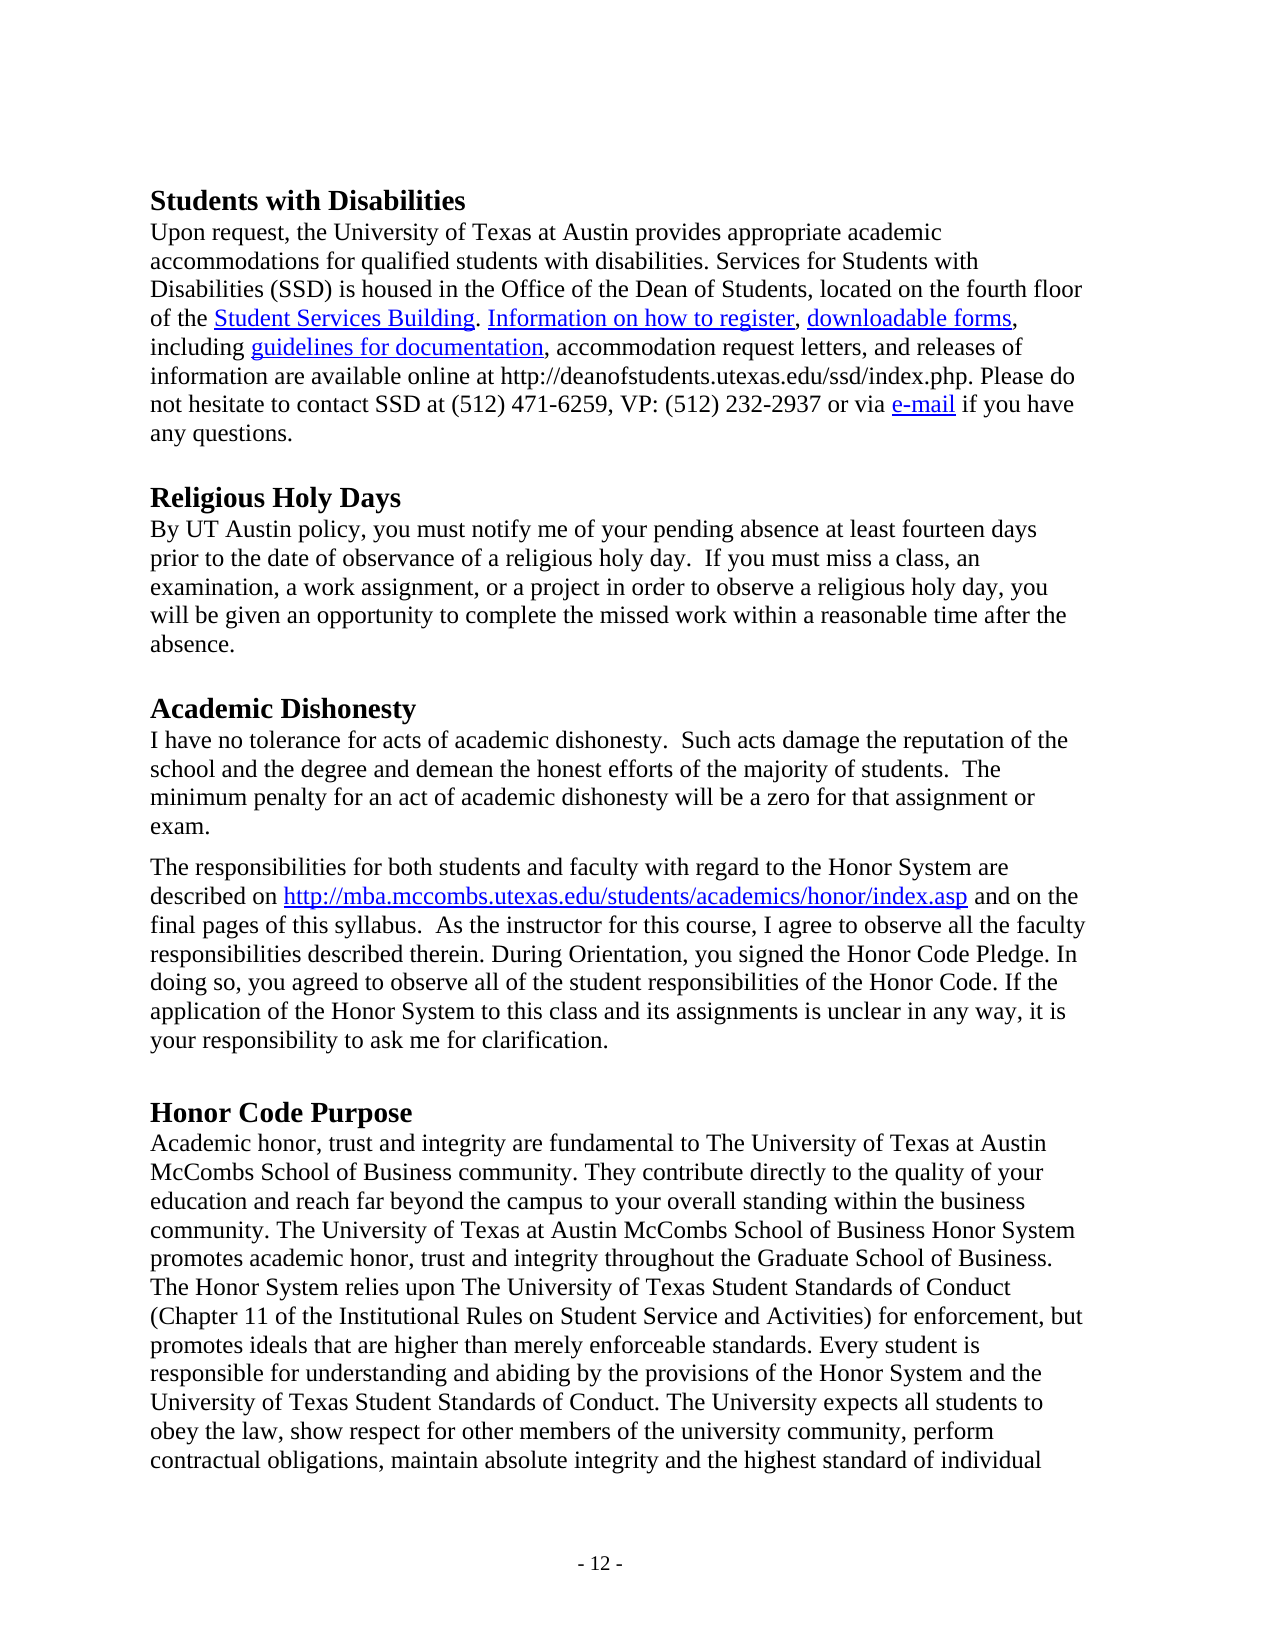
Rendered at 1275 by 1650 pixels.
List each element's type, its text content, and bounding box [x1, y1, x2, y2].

text Honor Code Purpose [150, 1095, 1087, 1128]
text Academic Dishonesty [150, 691, 1087, 725]
text Upon request, the University of Texas at Austin provides appropriate academic accommodations for qualified students with disabilities. Services for Students with Disabilities (SSD) is housed in the Office of the Dean of Students, located on the fourth floor of the Student Services Building. Information on how to register, downloadable forms, including guidelines for documentation, accommodation request letters, and releases of information are available online at http://deanofstudents.utexas.edu/ssd/index.php. Please do not hesitate to contact SSD at (512) 471-6259, VP: (512) 232-2937 or via e-mail if you have any questions. [150, 217, 1087, 447]
text The responsibilities for both students and faculty with regard to the Honor System are described on http://mba.mccombs.utexas.edu/students/academics/honor/index.asp and on the final pages of this syllabus. As the instructor for this course, I agree to observe all the faculty responsibilities described therein. During Orientation, you signed the Honor Code Pledge. In doing so, you agreed to observe all of the student responsibilities of the Honor Code. If the application of the Honor System to this class and its assignments is unclear in any way, it is your responsibility to ask me for clarification. [150, 852, 1087, 1054]
text By UT Austin policy, you must notify me of your pending absence at least fourteen days prior to the date of observance of a religious holy day. If you must miss a class, an examination, a work assignment, or a project in order to observe a religious holy day, you will be given an opportunity to complete the missed work within a reasonable time after the absence. [150, 514, 1087, 658]
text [150, 1128, 1087, 1473]
text Religious Holy Days [150, 481, 1087, 514]
text I have no tolerance for acts of academic dishonesty. Such acts damage the reputation of the school and the degree and demean the honest efforts of the majority of students. The minimum penalty for an act of academic dishonesty will be a zero for that assignment or exam. [150, 725, 1087, 840]
text Students with Disabilities [150, 183, 1087, 217]
